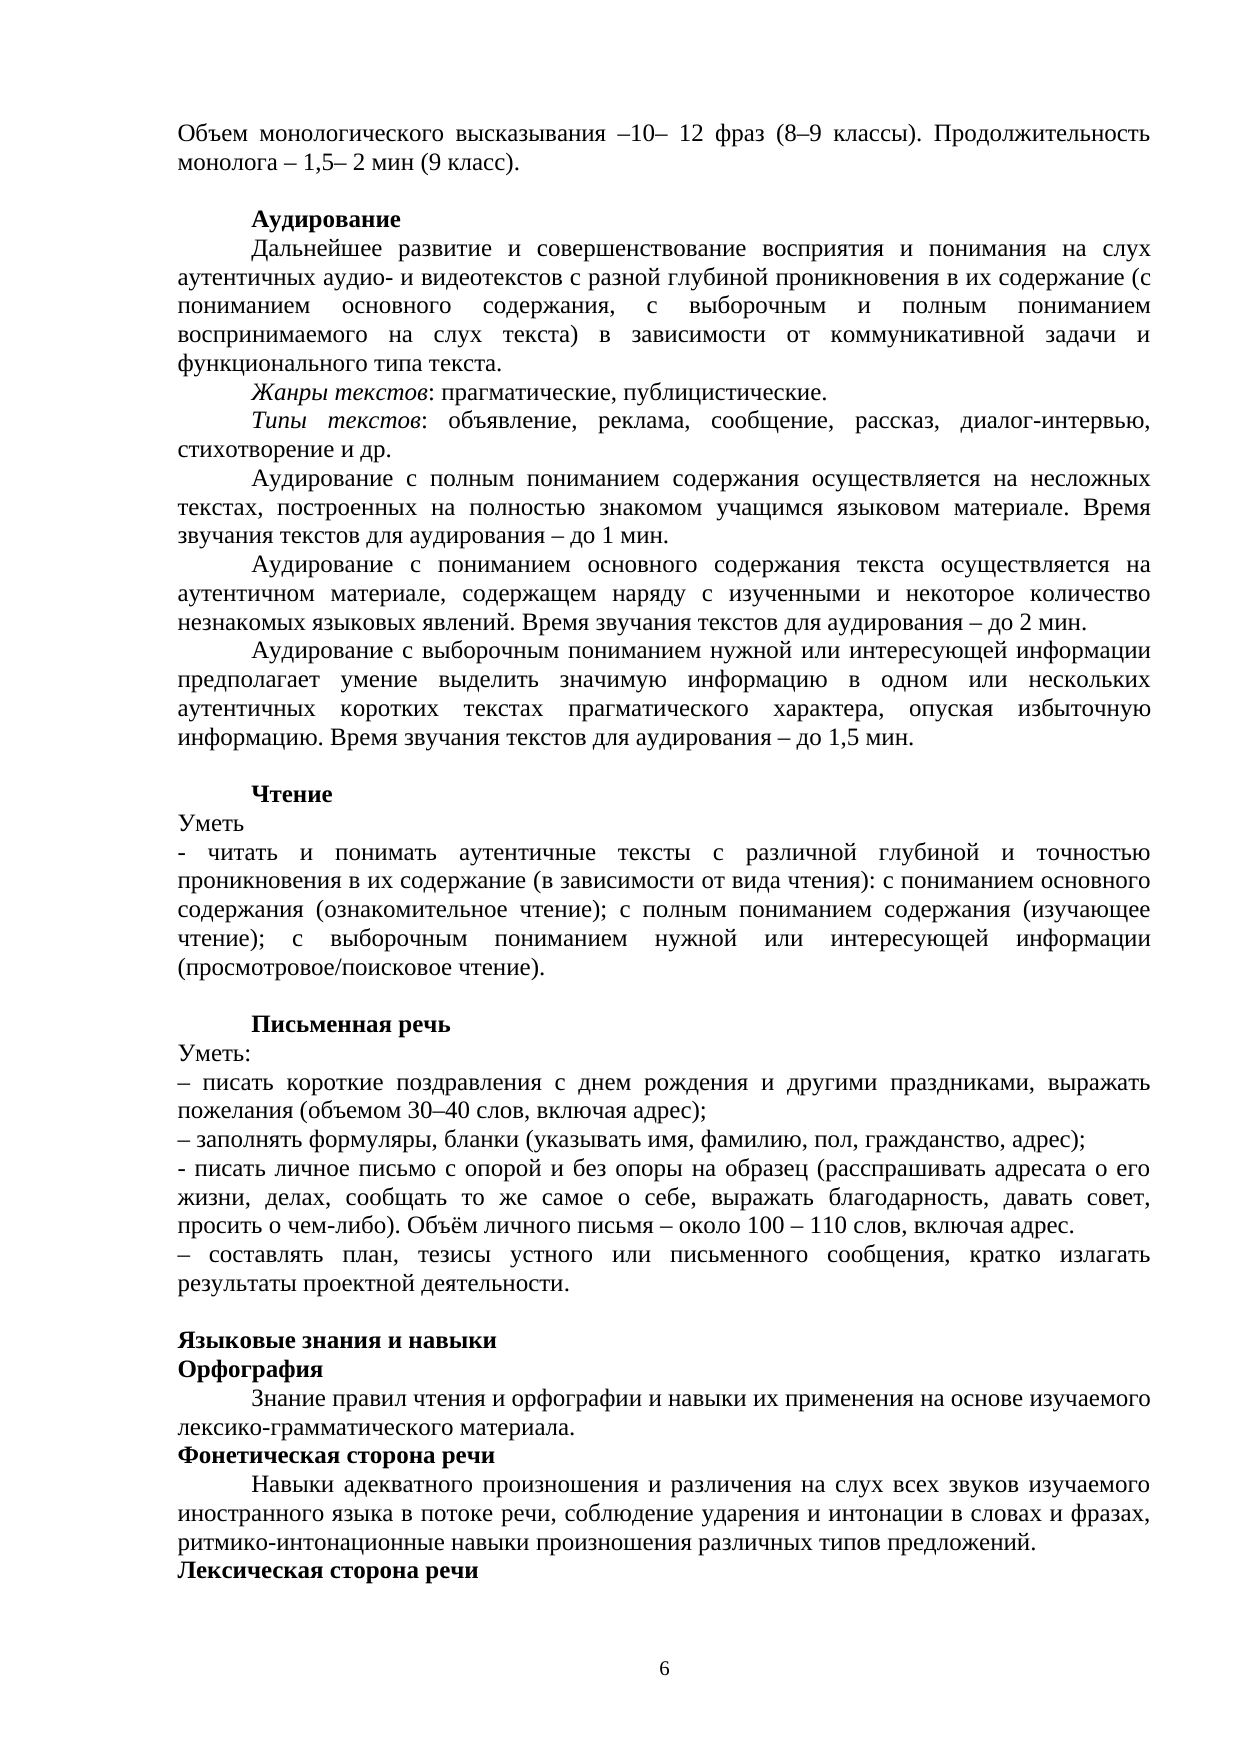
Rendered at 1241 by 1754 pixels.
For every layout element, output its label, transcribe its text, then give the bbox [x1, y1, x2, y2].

text Знание правил чтения и орфографии и навыки их применения на основе изучаемого лексико-грамматического материала. [177, 1383, 1152, 1441]
text Аудирование с полным пониманием содержания осуществляется на несложных текстах, построенных на полностью знакомом учащимся языковом материале. Время звучания текстов для аудирования – до 1 мин. [177, 463, 1152, 549]
text Уметь [177, 808, 1152, 837]
text Уметь: [177, 1038, 1152, 1067]
text Жанры текстов: прагматические, публицистические. [177, 377, 1152, 406]
text - читать и понимать аутентичные тексты с различной глубиной и точностью проникновения в их содержание (в зависимости от вида чтения): с пониманием основного содержания (ознакомительное чтение); с полным пониманием содержания (изучающее чтение); с выборочным пониманием нужной или интересующей информации (просмотровое/поисковое чтение). [177, 837, 1152, 981]
text Аудирование с пониманием основного содержания текста осуществляется на аутентичном материале, содержащем наряду с изученными и некоторое количество незнакомых языковых явлений. Время звучания текстов для аудирования – до 2 мин. [177, 549, 1152, 636]
text Дальнейшее развитие и совершенствование восприятия и понимания на слух аутентичных аудио- и видеотекстов с разной глубиной проникновения в их содержание (с пониманием основного содержания, с выборочным и полным пониманием воспринимаемого на слух текста) в зависимости от коммуникативной задачи и функционального типа текста. [177, 233, 1152, 377]
text Типы текстов: объявление, реклама, сообщение, рассказ, диалог-интервью, стихотворение и др. [177, 406, 1152, 463]
text – составлять план, тезисы устного или письменного сообщения, кратко излагать результаты проектной деятельности. [177, 1239, 1152, 1297]
text Объем монологического высказывания –10– 12 фраз (8–9 классы). Продолжительность монолога – 1,5– 2 мин (9 класс). [177, 118, 1152, 176]
text - писать личное письмо с опорой и без опоры на образец (расспрашивать адресата о его жизни, делах, сообщать то же самое о себе, выражать благодарность, давать совет, просить о чем-либо). Объём личного письмя – около 100 – 110 слов, включая адрес. [177, 1153, 1152, 1239]
text Языковые знания и навыки [177, 1326, 1152, 1354]
text Орфография [177, 1354, 1152, 1383]
text – заполнять формуляры, бланки (указывать имя, фамилию, пол, гражданство, адрес); [177, 1124, 1152, 1153]
text Письменная речь [177, 1009, 1152, 1038]
text – писать короткие поздравления с днем рождения и другими праздниками, выражать пожелания (объемом 30–40 слов, включая адрес); [177, 1067, 1152, 1124]
text Лексическая сторона речи [177, 1556, 1152, 1584]
text Навыки адекватного произношения и различения на слух всех звуков изучаемого иностранного языка в потоке речи, соблюдение ударения и интонации в словах и фразах, ритмико-интонационные навыки произношения различных типов предложений. [177, 1469, 1152, 1556]
text Чтение [177, 779, 1152, 808]
text Фонетическая сторона речи [177, 1441, 1152, 1469]
text Аудирование с выборочным пониманием нужной или интересующей информации предполагает умение выделить значимую информацию в одном или нескольких аутентичных коротких текстах прагматического характера, опуская избыточную информацию. Время звучания текстов для аудирования – до 1,5 мин. [177, 636, 1152, 751]
text Аудирование [177, 204, 1152, 233]
